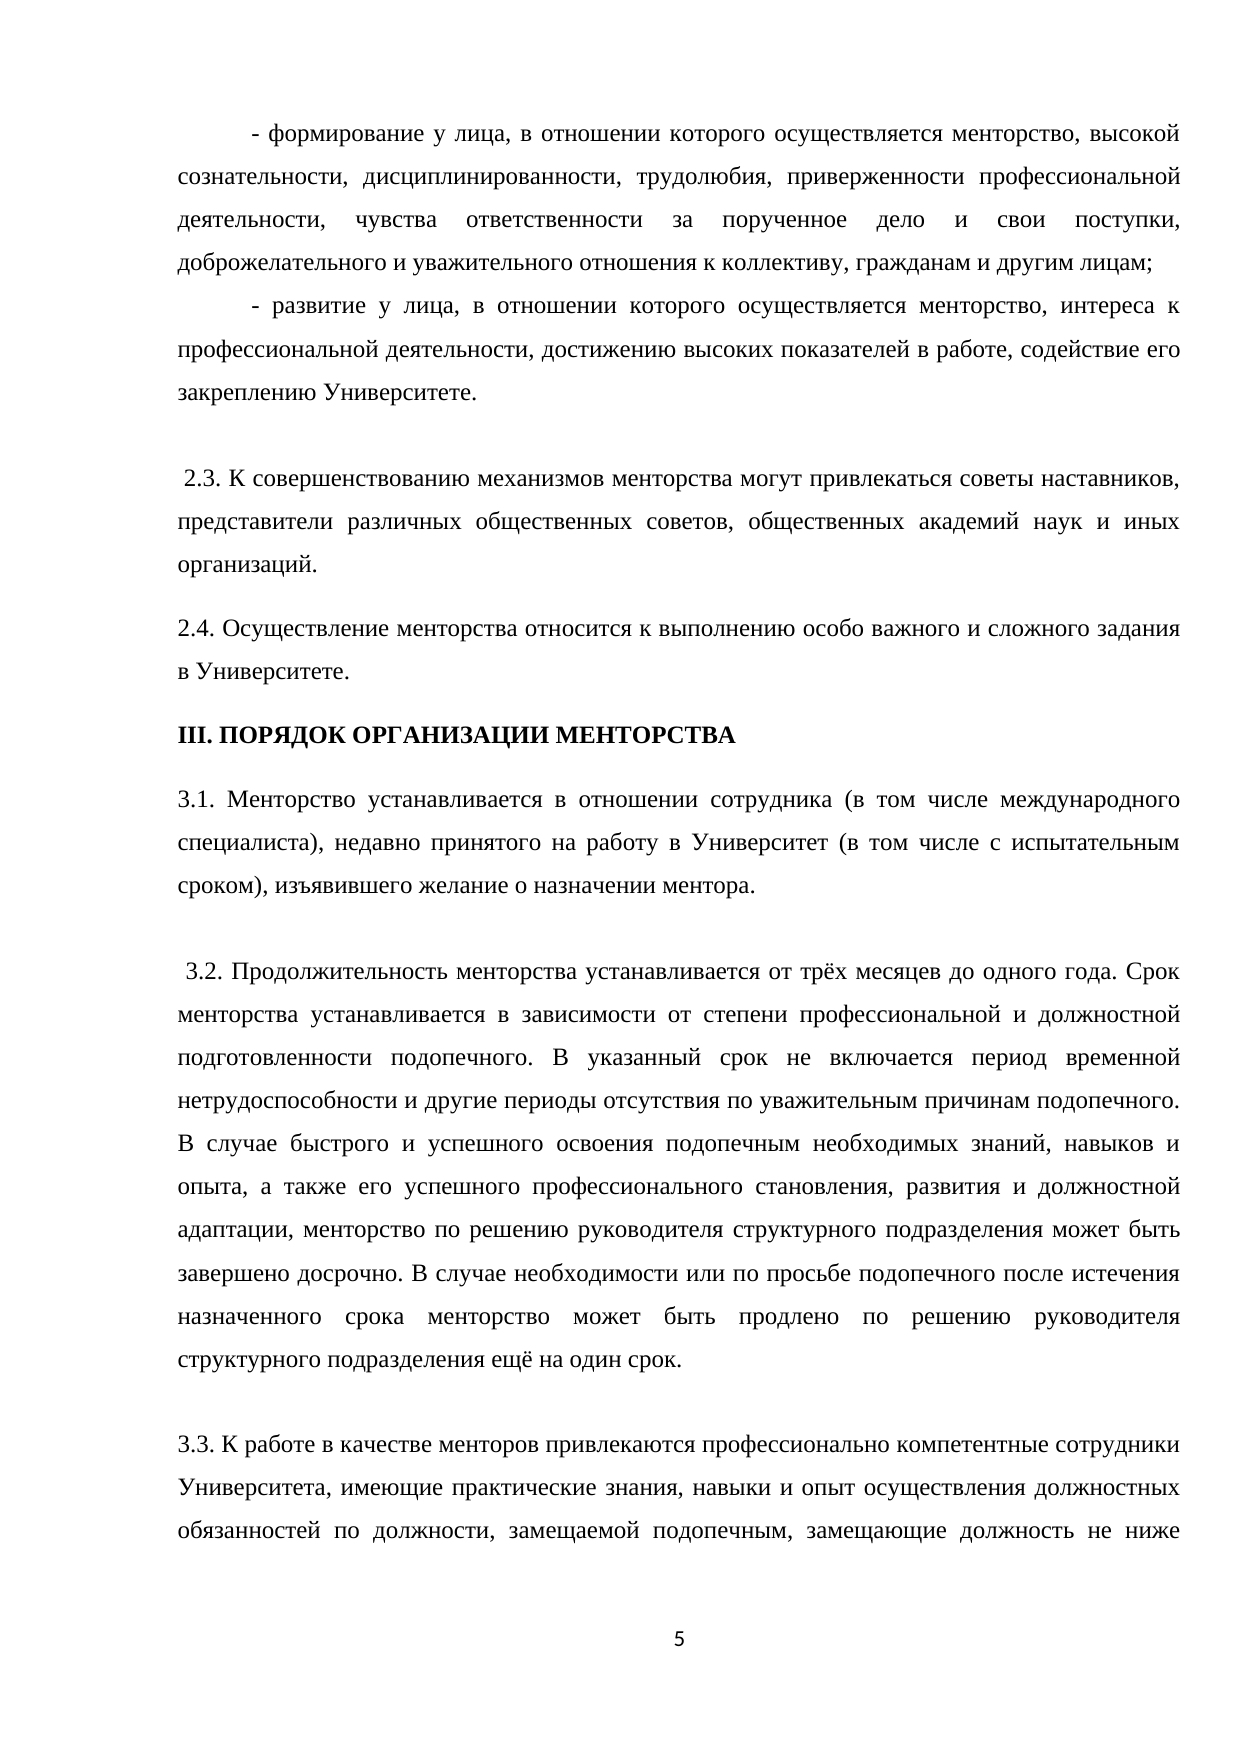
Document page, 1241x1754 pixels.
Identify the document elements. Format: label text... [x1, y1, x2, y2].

text - развитие у лица, в отношении которого осуществляется менторство, интереса к профессиональной деятельности, достижению высоких показателей в работе, содействие его закреплению Университете. [177, 291, 1181, 406]
text 3.1. Менторство устанавливается в отношении сотрудника (в том числе международного специалиста), недавно принятого на работу в Университет (в том числе с испытательным сроком), изъявившего желание о назначении ментора. [177, 784, 1181, 899]
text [177, 1429, 1181, 1544]
text - формирование у лица, в отношении которого осуществляется менторство, высокой сознательности, дисциплинированности, трудолюбия, приверженности профессиональной деятельности, чувства ответственности за порученное дело и свои поступки, доброжелательного и уважительного отношения к коллективу, гражданам и другим лицам; [177, 118, 1181, 276]
text 3.2. Продолжительность менторства устанавливается от трёх месяцев до одного года. Срок менторства устанавливается в зависимости от степени профессиональной и должностной подготовленности подопечного. В указанный срок не включается период временной нетрудоспособности и другие периоды отсутствия по уважительным причинам подопечного. В случае быстрого и успешного освоения подопечным необходимых знаний, навыков и опыта, а также его успешного профессионального становления, развития и должностной адаптации, менторство по решению руководителя структурного подразделения может быть завершено досрочно. В случае необходимости или по просьбе подопечного после истечения назначенного срока менторство может быть продлено по решению руководителя структурного подразделения ещё на один срок. [177, 956, 1181, 1373]
text III. ПОРЯДОК ОРГАНИЗАЦИИ МЕНТОРСТВА [177, 720, 1181, 749]
text 2.4. Осуществление менторства относится к выполнению особо важного и сложного задания в Университете. [177, 613, 1181, 685]
text 2.3. К совершенствованию механизмов менторства могут привлекаться советы наставников, представители различных общественных советов, общественных академий наук и иных организаций. [177, 463, 1181, 578]
